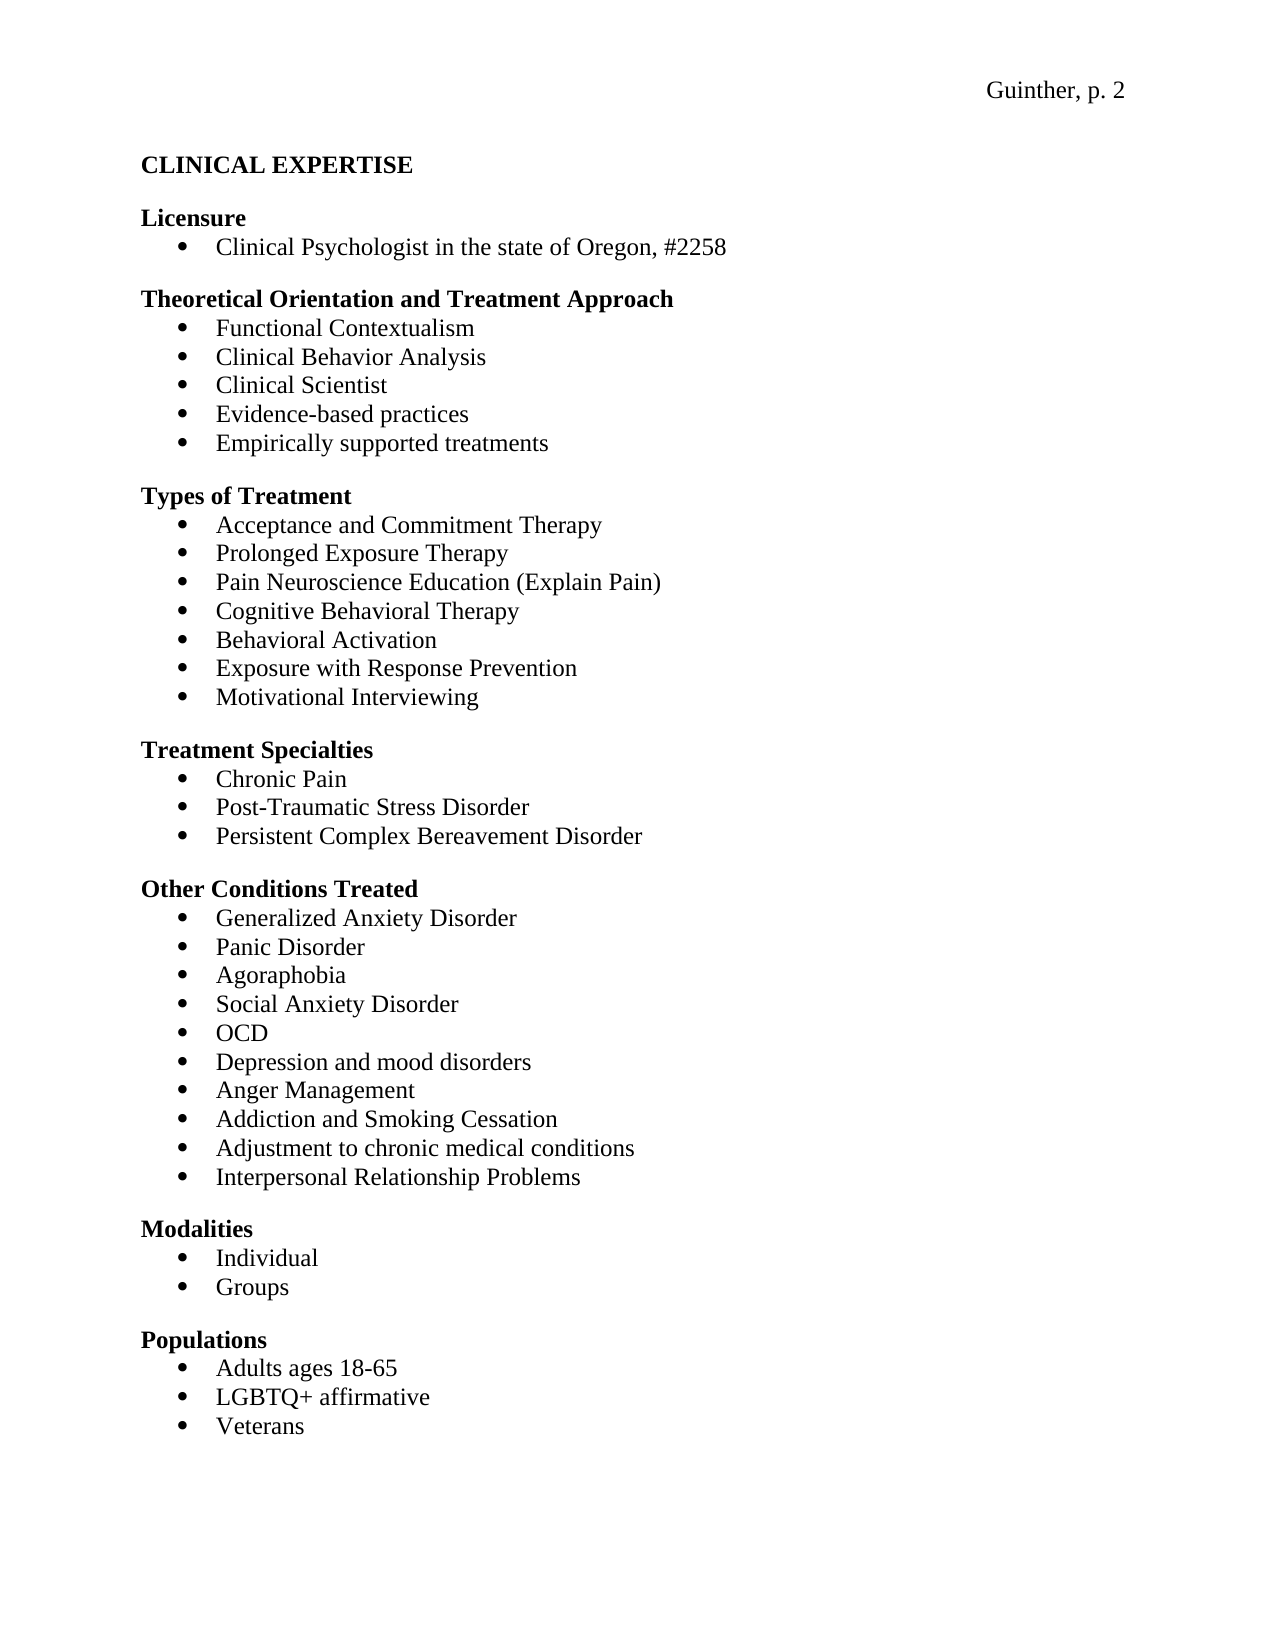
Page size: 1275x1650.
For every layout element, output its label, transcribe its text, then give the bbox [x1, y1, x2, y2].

text CLINICAL EXPERTISE [141, 150, 1125, 179]
text Treatment Specialties [141, 735, 1125, 764]
list Individual [178, 1243, 1125, 1272]
list Clinical Scientist [178, 371, 1125, 399]
list Social Anxiety Disorder [178, 989, 1125, 1018]
list Prolonged Exposure Therapy [178, 538, 1125, 567]
list Acceptance and Commitment Therapy [178, 510, 1125, 538]
list Generalized Anxiety Disorder [178, 903, 1125, 932]
list Clinical Behavior Analysis [178, 342, 1125, 371]
list Agoraphobia [178, 960, 1125, 989]
list Interpersonal Relationship Problems [178, 1162, 1125, 1190]
text Other Conditions Treated [141, 874, 1125, 903]
list Anger Management [178, 1075, 1125, 1104]
list Clinical Psychologist in the state of Oregon, #2258 [178, 232, 1125, 260]
text Types of Treatment [141, 481, 1125, 510]
list Empirically supported treatments [178, 428, 1125, 457]
list Behavioral Activation [178, 625, 1125, 653]
text Modalities [141, 1214, 1125, 1243]
list LGBTQ+ affirmative [178, 1382, 1125, 1411]
list Addiction and Smoking Cessation [178, 1104, 1125, 1133]
list OCD [178, 1018, 1125, 1047]
list Veterans [178, 1411, 1125, 1440]
text Theoretical Orientation and Treatment Approach [141, 284, 1125, 313]
list Depression and mood disorders [178, 1047, 1125, 1075]
list Persistent Complex Bereavement Disorder [178, 821, 1125, 850]
list Groups [178, 1272, 1125, 1301]
list Pain Neuroscience Education (Explain Pain) [178, 567, 1125, 596]
list Adjustment to chronic medical conditions [178, 1133, 1125, 1162]
list Post-Traumatic Stress Disorder [178, 792, 1125, 821]
list Panic Disorder [178, 932, 1125, 960]
list Motivational Interviewing [178, 682, 1125, 711]
list Adults ages 18-65 [178, 1353, 1125, 1382]
list Chronic Pain [178, 764, 1125, 792]
list Cognitive Behavioral Therapy [178, 596, 1125, 625]
text Populations [141, 1325, 1125, 1353]
list Evidence-based practices [178, 399, 1125, 428]
text Licensure [141, 203, 1125, 232]
list Exposure with Response Prevention [178, 653, 1125, 682]
list Functional Contextualism [178, 313, 1125, 342]
